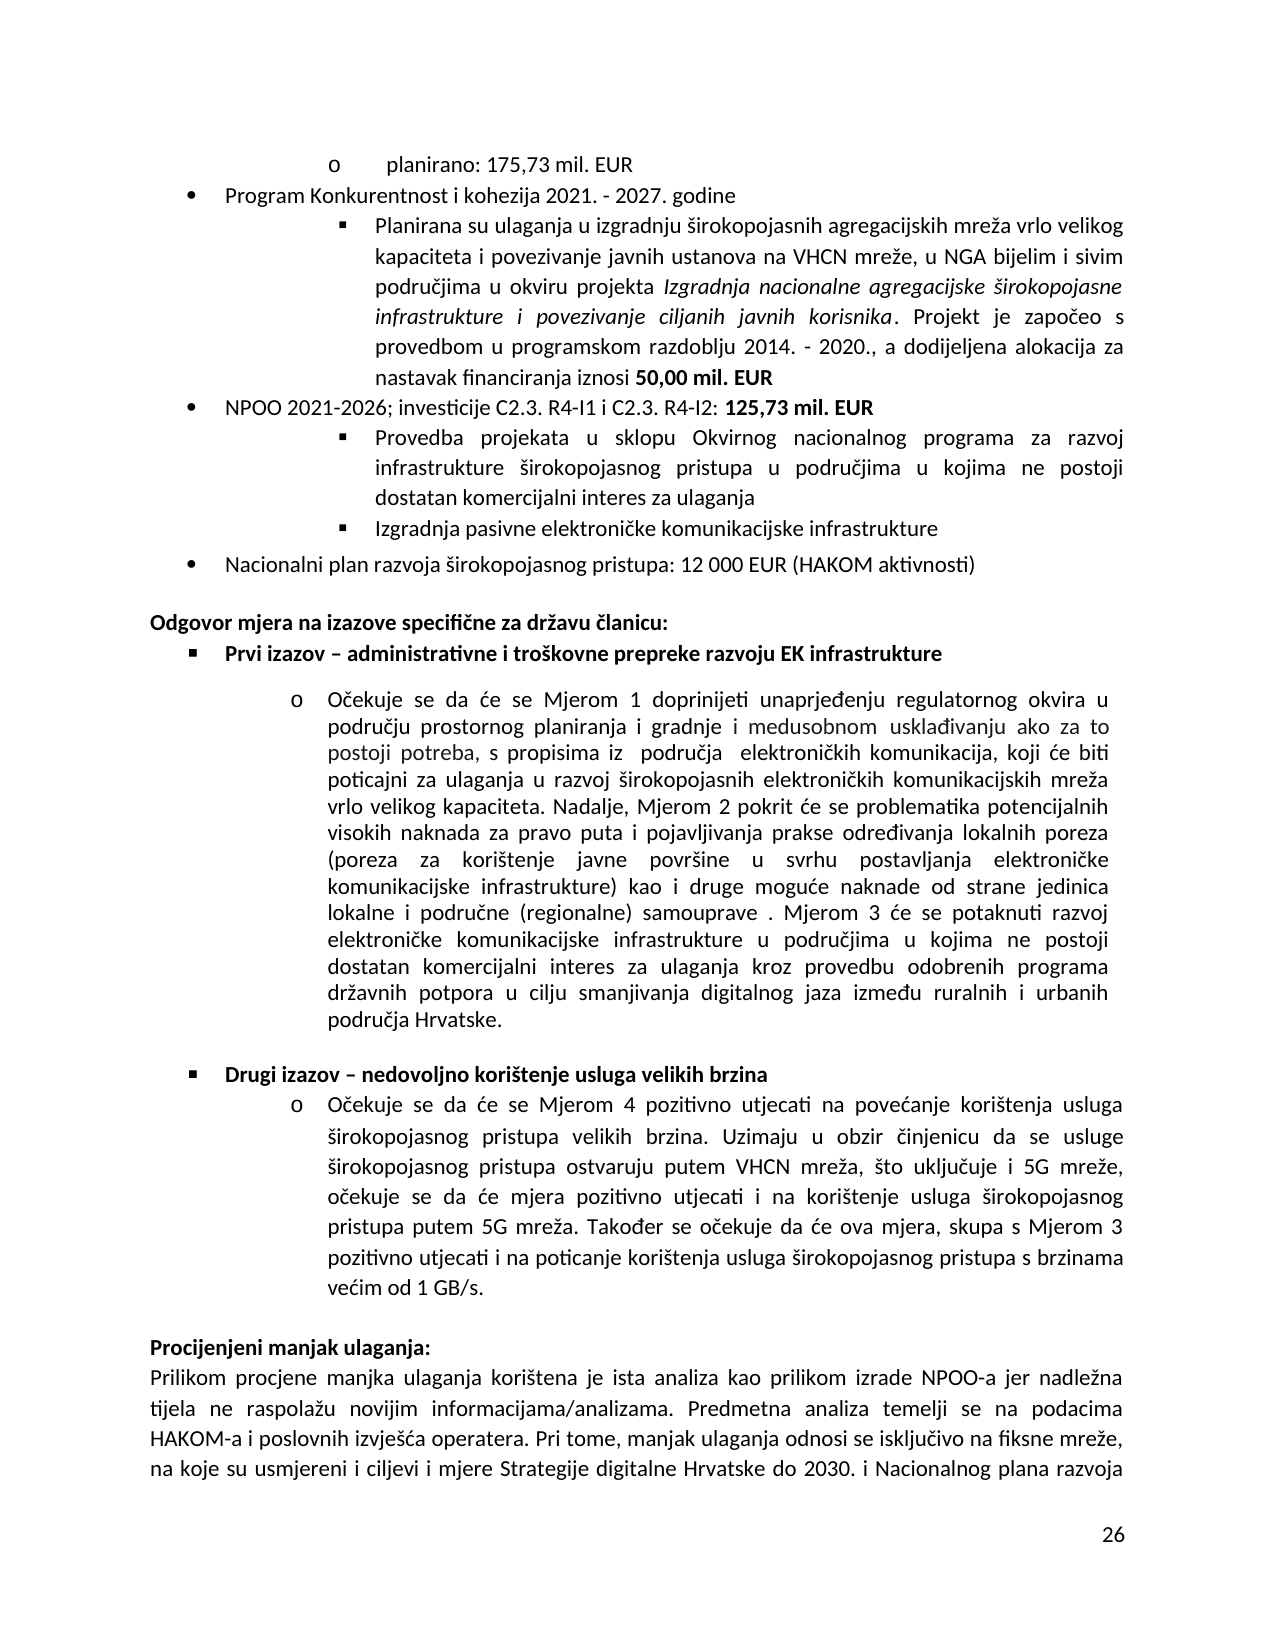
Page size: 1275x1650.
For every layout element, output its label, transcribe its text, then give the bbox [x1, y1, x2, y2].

list Program Konkurentnost i kohezija 2021. - 2027. godine [187, 181, 1125, 209]
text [150, 1363, 1125, 1482]
list Provedba projekata u sklopu Okvirnog nacionalnog programa za razvoj infrastrukture širokopojasnog pristupa u područjima u kojima ne postoji dostatan komercijalni interes za ulaganja [337, 423, 1125, 512]
list planirano: 175,73 mil. EUR [327, 150, 1125, 179]
list NPOO 2021-2026; investicije C2.3. R4-I1 i C2.3. R4-I2: 125,73 mil. EUR [187, 393, 1125, 421]
list Prvi izazov – administrativne i troškovne prepreke razvoju EK infrastrukture [187, 639, 1125, 667]
text Odgovor mjera na izazove specifične za državu članicu: [150, 608, 1125, 636]
list Izgradnja pasivne elektroničke komunikacijske infrastrukture [337, 514, 1125, 542]
list Očekuje se da će se Mjerom 1 doprinijeti unaprjeđenju regulatornog okvira u području prostornog planiranja i gradnje i medusobnom usklađivanju ako za to postoji potreba, s propisima iz područja elektroničkih komunikacija, koji će biti poticajni za ulaganja u razvoj širokopojasnih elektroničkih komunikacijskih mreža vrlo velikog kapaciteta. Nadalje, Mjerom 2 pokrit će se problematika potencijalnih visokih naknada za pravo puta i pojavljivanja prakse određivanja lokalnih poreza (poreza za korištenje javne površine u svrhu postavljanja elektroničke komunikacijske infrastrukture) kao i druge moguće naknade od strane jedinica lokalne i područne (regionalne) samouprave . Mjerom 3 će se potaknuti razvoj elektroničke komunikacijske infrastrukture u područjima u kojima ne postoji dostatan komercijalni interes za ulaganja kroz provedbu odobrenih programa državnih potpora u cilju smanjivanja digitalnog jaza između ruralnih i urbanih područja Hrvatske. [290, 686, 1110, 1033]
list Očekuje se da će se Mjerom 4 pozitivno utjecati na povećanje korištenja usluga širokopojasnog pristupa velikih brzina. Uzimaju u obzir činjenicu da se usluge širokopojasnog pristupa ostvaruju putem VHCN mreža, što uključuje i 5G mreže, očekuje se da će mjera pozitivno utjecati i na korištenje usluga širokopojasnog pristupa putem 5G mreža. Također se očekuje da će ova mjera, skupa s Mjerom 3 pozitivno utjecati i na poticanje korištenja usluga širokopojasnog pristupa s brzinama većim od 1 GB/s. [290, 1090, 1125, 1301]
list Nacionalni plan razvoja širokopojasnog pristupa: 12 000 EUR (HAKOM aktivnosti) [187, 550, 1125, 578]
list Drugi izazov – nedovoljno korištenje usluga velikih brzina [187, 1060, 1125, 1088]
list Planirana su ulaganja u izgradnju širokopojasnih agregacijskih mreža vrlo velikog kapaciteta i povezivanje javnih ustanova na VHCN mreže, u NGA bijelim i sivim područjima u okviru projekta Izgradnja nacionalne agregacijske širokopojasne infrastrukture i povezivanje ciljanih javnih korisnika. Projekt je započeo s provedbom u programskom razdoblju 2014. - 2020., a dodijeljena alokacija za nastavak financiranja iznosi 50,00 mil. EUR [337, 212, 1125, 391]
text Procijenjeni manjak ulaganja: [150, 1333, 1125, 1361]
